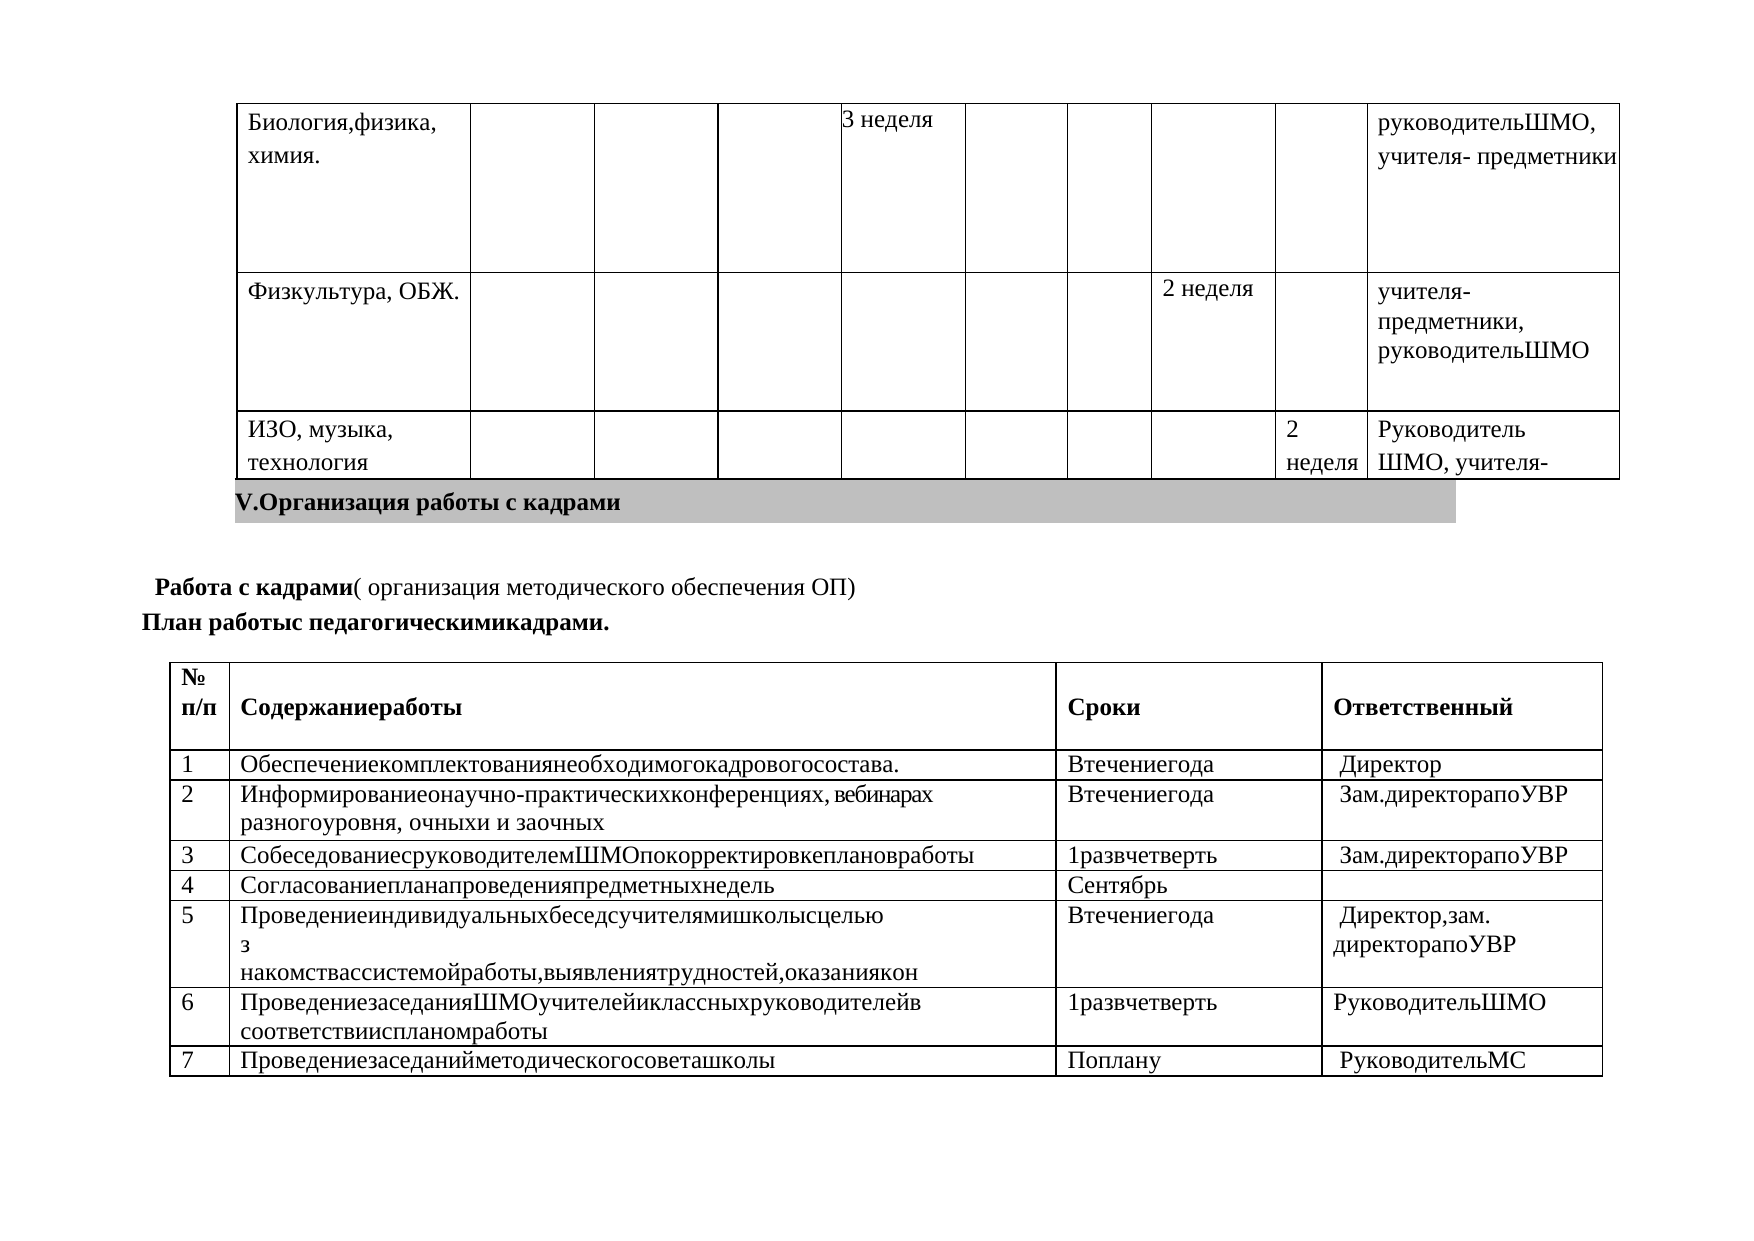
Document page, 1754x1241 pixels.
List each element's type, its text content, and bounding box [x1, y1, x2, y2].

table_cell Сентябрь [1057, 871, 1321, 899]
table_cell Зам.директорапоУВР [1323, 781, 1602, 840]
table_cell ПроведениезаседанияШМОучителейиклассныхруководителейв соответствииспланомработы [230, 988, 1055, 1045]
table_cell V.Организация работы с кадрами [235, 480, 1456, 523]
table_cell Проведениезаседанийметодическогосоветашколы [230, 1047, 1055, 1075]
table_cell [471, 104, 594, 272]
table_cell Руководитель ШМО, учителя- предметники учителя- предметники [1368, 412, 1619, 478]
table_cell РуководительМС [1323, 1047, 1602, 1075]
table_cell [719, 273, 841, 410]
table_cell 1 [171, 751, 229, 779]
table_cell Втечениегода [1057, 781, 1321, 840]
table_cell 4 [171, 871, 229, 899]
table_cell [966, 104, 1067, 272]
table_cell [471, 412, 594, 478]
table_cell [966, 412, 1067, 478]
table_cell [595, 104, 717, 272]
table_cell [1068, 412, 1151, 478]
table_cell Информированиеонаучно-практическихконференциях, вебинарах разногоуровня, очныхи и заочных [230, 781, 1055, 840]
table_cell 1развчетверть [1057, 841, 1321, 870]
table_cell 6 [171, 988, 229, 1045]
table_cell [1068, 104, 1151, 272]
table_cell 7 [171, 1047, 229, 1075]
table_cell Физкультура, ОБЖ. [238, 273, 470, 410]
table_cell 2 [171, 781, 229, 840]
table_cell ИЗО, музыка, технология [238, 412, 470, 478]
table_header Сроки [1057, 663, 1321, 749]
table_cell [842, 273, 965, 410]
table_cell [595, 273, 717, 410]
text План работыс педагогическимикадрами. [142, 607, 1621, 636]
table_cell 3 неделя [842, 104, 965, 272]
table_cell [1152, 104, 1275, 272]
table_cell 1развчетверть [1057, 988, 1321, 1045]
table_cell Директор,зам. директорапоУВР [1323, 901, 1602, 987]
table_cell Зам.директорапоУВР [1323, 841, 1602, 870]
table_cell [471, 273, 594, 410]
table_header Содержаниеработы [230, 663, 1055, 749]
table_cell [966, 273, 1067, 410]
table_cell Согласованиепланапроведенияпредметныхнедель [230, 871, 1055, 899]
table_header Ответственный [1323, 663, 1602, 749]
table_cell Втечениегода [1057, 751, 1321, 779]
table_cell Директор [1323, 751, 1602, 779]
table_cell Обеспечениекомплектованиянеобходимогокадровогосостава. [230, 751, 1055, 779]
table_cell учителя- предметники, руководительШМО [1368, 273, 1619, 410]
table_cell руководительШМО, учителя- предметники [1368, 104, 1619, 272]
table_cell [1276, 273, 1367, 410]
table_cell [719, 412, 841, 478]
table_cell 2 неделя [1276, 412, 1367, 478]
table_cell Проведениеиндивидуальныхбеседсучителямишколысцелью знакомствассистемойработы,выявлениятрудностей,оказанияконкретнойпомощи. [230, 901, 1055, 987]
table_cell [1276, 104, 1367, 272]
table_cell [719, 104, 841, 272]
table_cell 3 [171, 841, 229, 870]
table_cell 2 неделя [1152, 273, 1275, 410]
table_cell [1152, 412, 1275, 478]
table_header № п/п [171, 663, 229, 749]
text Работа с кадрами( организация методического обеспечения ОП) [154, 572, 1621, 601]
table_cell 5 [171, 901, 229, 987]
table_cell [842, 412, 965, 478]
table_cell Биология,физика, химия. [238, 104, 470, 272]
table_cell Поплану [1057, 1047, 1321, 1075]
table_cell Втечениегода [1057, 901, 1321, 987]
table_cell [1068, 273, 1151, 410]
table_cell РуководительШМО [1323, 988, 1602, 1045]
table_cell [1323, 871, 1602, 899]
table_cell СобеседованиесруководителемШМОпокорректировкеплановработы [230, 841, 1055, 870]
table_cell [595, 412, 717, 478]
